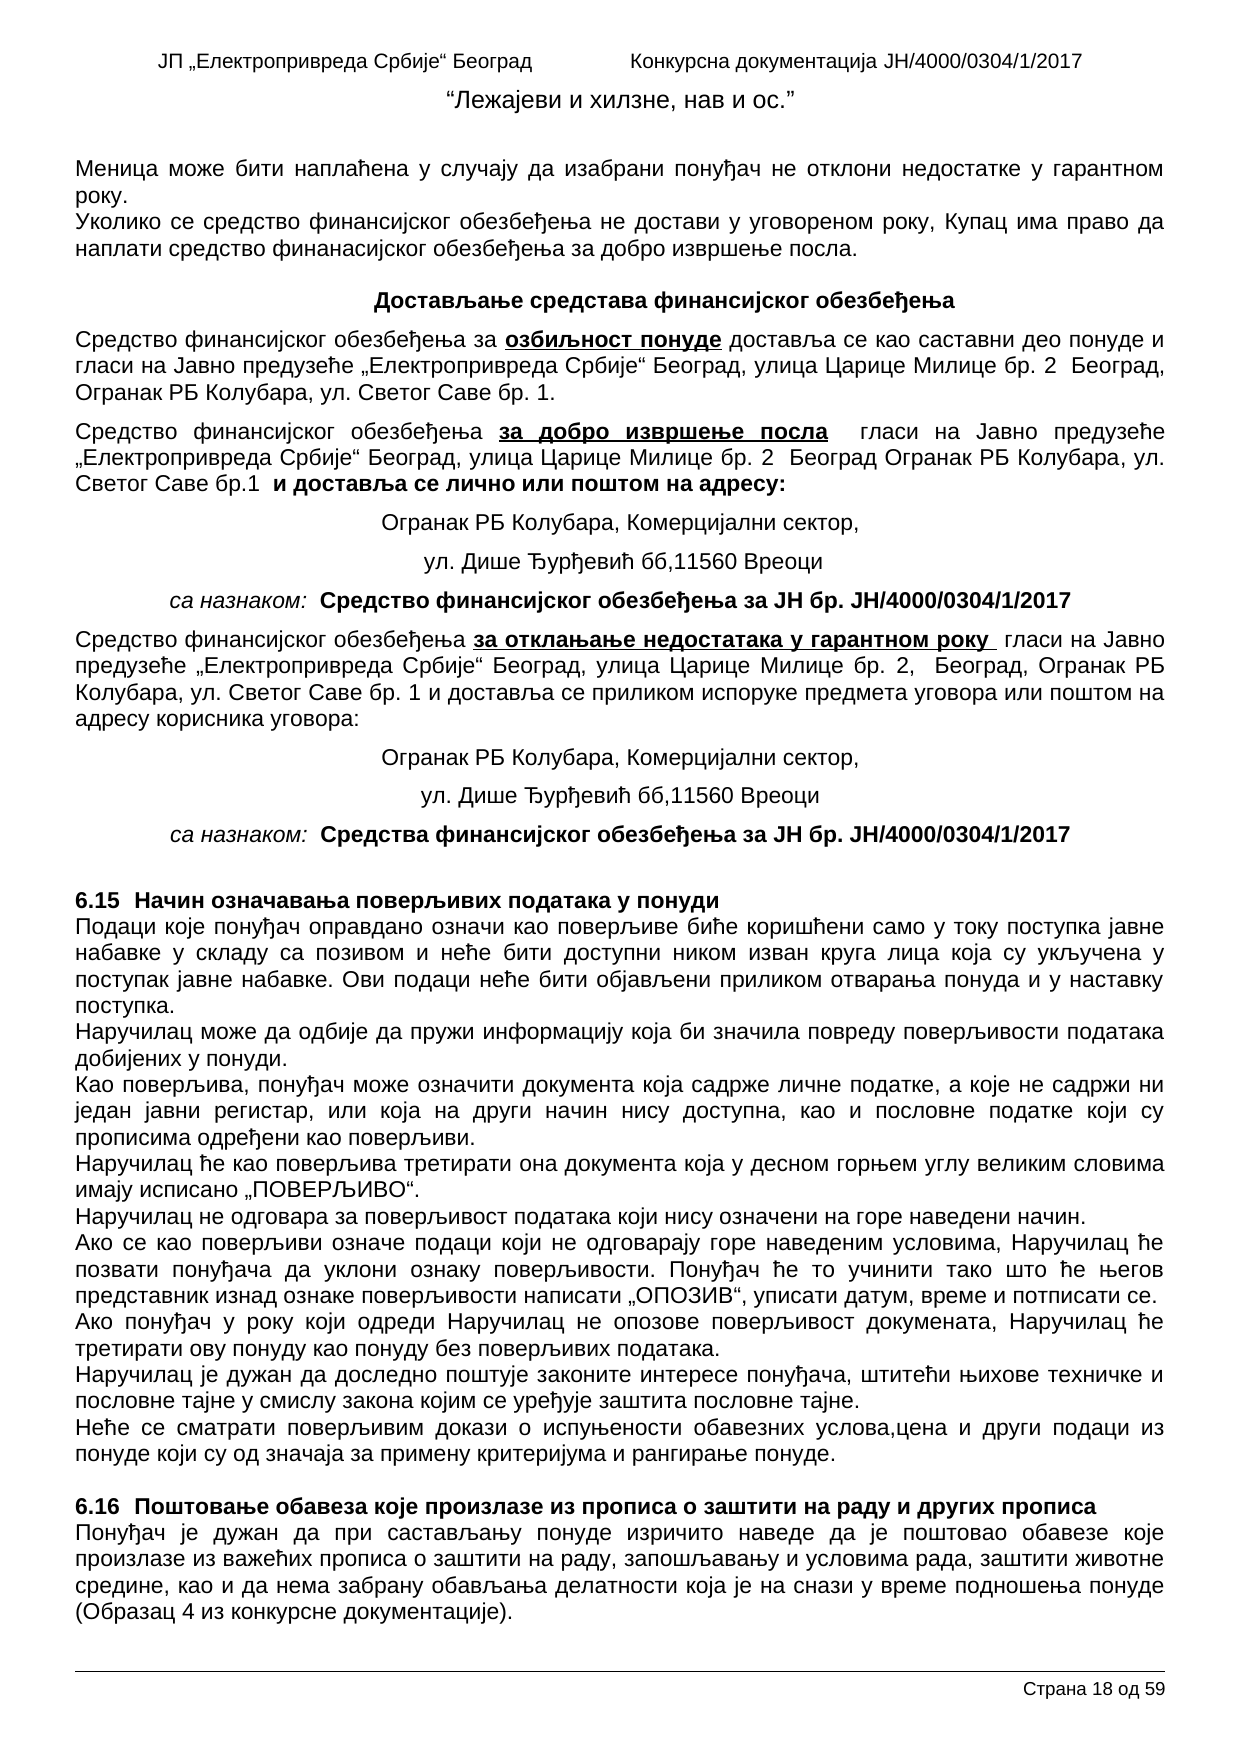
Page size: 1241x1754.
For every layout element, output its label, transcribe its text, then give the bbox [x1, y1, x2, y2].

text Наручилац ће као поверљива третирати она документа која у десном горњем углу великим словима имају исписано „ПОВЕРЉИВО“. [75, 1150, 1165, 1203]
list Поштовање обавеза које произлазе из прописа о заштити на раду и других прописа [75, 1493, 1165, 1519]
text Достављање средстава финансијског обезбеђења [164, 287, 1165, 313]
text Наручилац не одговара за поверљивост података који нису означени на горе наведени начин. [75, 1203, 1165, 1229]
text Подаци које понуђач оправдано означи као поверљиве биће коришћени само у току поступка јавне набавке у складу са позивом и неће бити доступни ником изван круга лица која су укључена у поступак јавне набавке. Ови подаци неће бити објављени приликом отварања понуда и у наставку поступка. [75, 913, 1165, 1018]
text Средство финансијског обезбеђења за отклањање недостатака у гарантном року гласи на Јавно предузеће „Електропривреда Србије“ Београд, улица Царице Милице бр. 2, Београд, Огранак РБ Колубара, ул. Светог Саве бр. 1 и доставља се приликом испоруке предмета уговора или поштом на адресу корисника уговора: [75, 626, 1165, 731]
text ул. Дише Ђурђевић бб,11560 Вреоци [75, 548, 1165, 574]
text Наручилац је дужан да доследно поштује законите интересе понуђача, штитећи њихове техничке и пословне тајне у смислу закона којим се уређује заштита пословне тајне. [75, 1361, 1165, 1414]
text Уколико се средство финансијског обезбеђења не достави у уговореном року, Купац има право да наплати средство финанасијског обезбеђења за добро извршење посла. [75, 208, 1165, 261]
text Меница може бити наплаћена у случају да изабрани понуђач не отклони недостатке у гарантном року. [75, 155, 1165, 208]
text Ако се као поверљиви означе подаци који не одговарају горе наведеним условима, Наручилац ће позвати понуђача да уклони ознаку поверљивости. Понуђач ће то учинити тако што ће његов представник изнад ознаке поверљивости написати „ОПОЗИВ“, уписати датум, време и потписати се. [75, 1229, 1165, 1308]
text Огранак РБ Колубара, Комерцијални сектор, [75, 509, 1165, 536]
text Понуђач је дужан да при састављању понуде изричито наведе да је поштовао обавезе које произлазе из важећих прописа о заштити на раду, запошљавању и условима рада, заштити животне средине, као и да нема забрану обављања делатности која је на снази у време подношења понуде (Образац 4 из конкурсне документације). [75, 1519, 1165, 1624]
text са назнаком: Средства финансијског обезбеђења за ЈН бр. ЈН/4000/0304/1/2017 [75, 821, 1165, 848]
text ул. Дише Ђурђевић бб,11560 Вреоци [75, 782, 1165, 809]
text Наручилац може да одбије да пружи информацију која би значила повреду поверљивости података добијених у понуди. [75, 1018, 1165, 1071]
text Неће се сматрати поверљивим докази о испуњености обавезних услова,цена и други подаци из понуде који су од значаја за примену критеријума и рангирање понуде. [75, 1414, 1165, 1466]
list Начин означавања поверљивих података у понуди [75, 887, 1165, 913]
text Огранак РБ Колубара, Комерцијални сектор, [75, 744, 1165, 770]
text Као поверљива, понуђач може означити документа која садрже личне податке, а које не садржи ни један јавни регистар, или која на други начин нису доступна, као и пословне податке који су прописима одређени као поверљиви. [75, 1071, 1165, 1150]
text са назнаком: Средство финансијског обезбеђења за ЈН бр. ЈН/4000/0304/1/2017 [75, 587, 1165, 613]
text Ако понуђач у року који одреди Наручилац не опозове поверљивост докумената, Наручилац ће третирати ову понуду као понуду без поверљивих података. [75, 1308, 1165, 1361]
text Средство финансијског обезбеђења за озбиљност понуде доставља се као саставни део понуде и гласи на Јавно предузеће „Електропривреда Србије“ Београд, улица Царице Милице бр. 2 Београд, Огранак РБ Колубара, ул. Светог Саве бр. 1. [75, 326, 1165, 405]
text Средство финансијског обезбеђења за добро извршење посла гласи на Јавно предузеће „Електропривреда Србије“ Београд, улица Царице Милице бр. 2 Београд Огранак РБ Колубара, ул. Светог Саве бр.1 и доставља се лично или поштом на адресу: [75, 418, 1165, 497]
